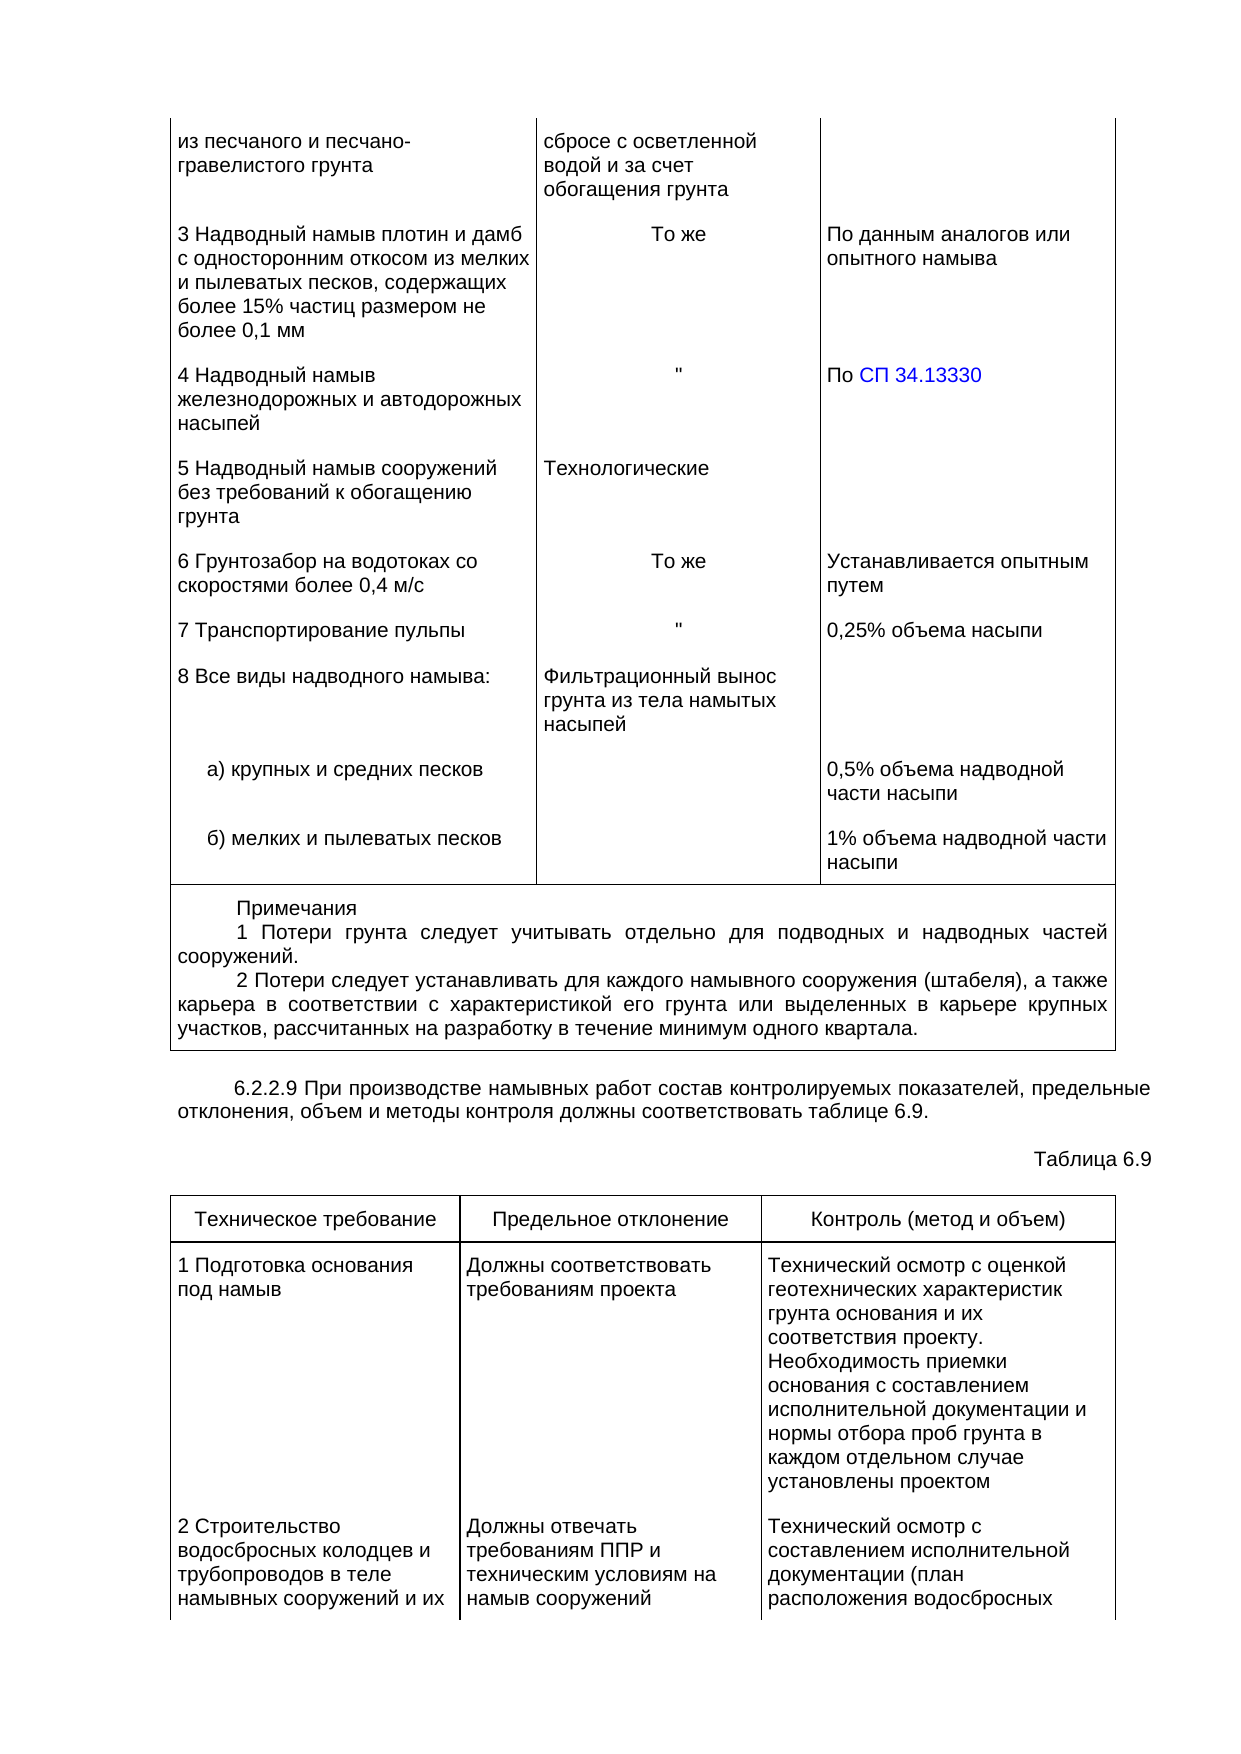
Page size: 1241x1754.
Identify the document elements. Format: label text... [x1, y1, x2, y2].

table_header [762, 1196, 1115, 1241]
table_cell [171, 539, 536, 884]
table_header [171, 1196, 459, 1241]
text 6.2.2.9 При производстве намывных работ состав контролируемых показателей, предельные отклонения, объем и методы контроля должны соответствовать таблице 6.9. [177, 1075, 1152, 1123]
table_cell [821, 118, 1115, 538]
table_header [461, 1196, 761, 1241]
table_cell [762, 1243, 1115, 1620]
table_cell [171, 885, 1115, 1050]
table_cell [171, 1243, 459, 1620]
text Таблица 6.9 [177, 1147, 1152, 1171]
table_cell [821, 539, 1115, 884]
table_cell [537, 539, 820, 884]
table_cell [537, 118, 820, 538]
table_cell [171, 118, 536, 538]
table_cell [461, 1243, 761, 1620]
